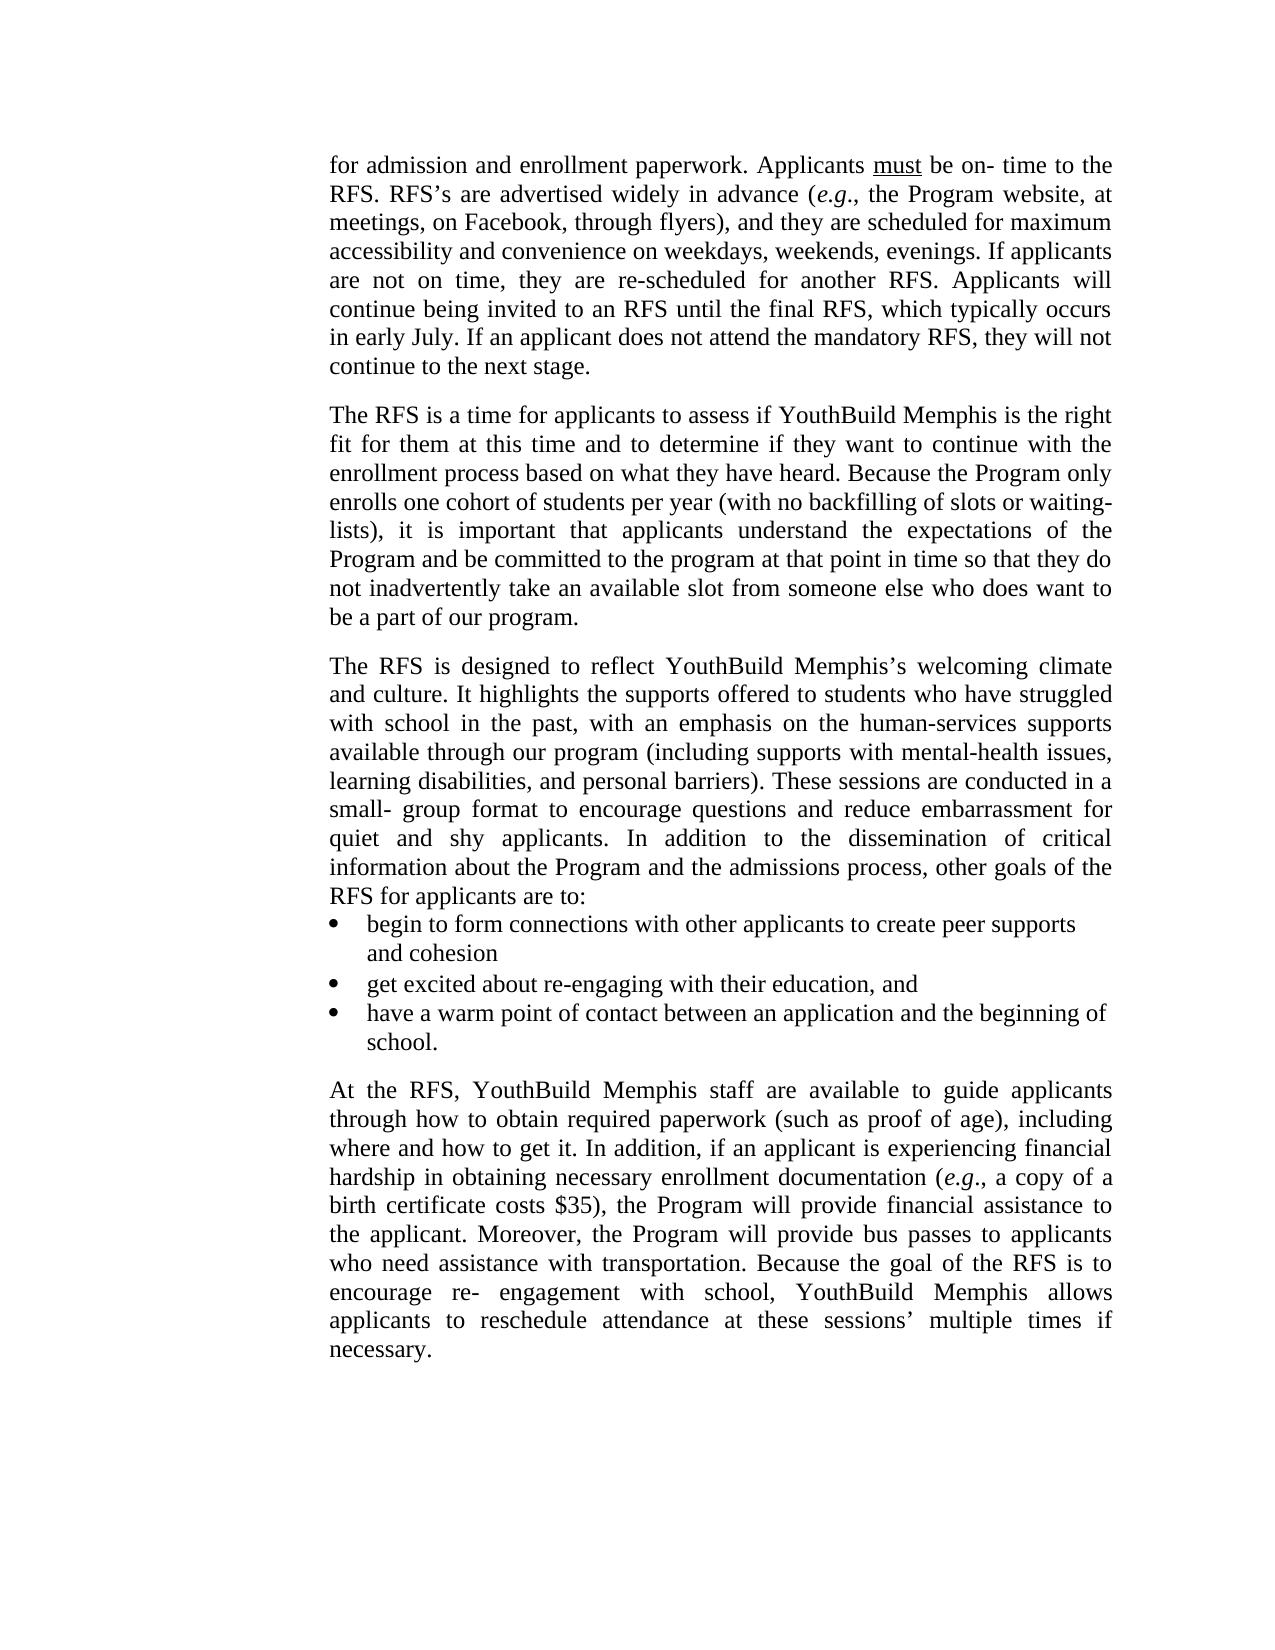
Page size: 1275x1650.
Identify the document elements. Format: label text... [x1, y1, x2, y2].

text The RFS is designed to reflect YouthBuild Memphis’s welcoming climate and culture. It highlights the supports offered to students who have struggled with school in the past, with an emphasis on the human-services supports available through our program (including supports with mental-health issues, learning disabilities, and personal barriers). These sessions are conducted in a small- group format to encourage questions and reduce embarrassment for quiet and shy applicants. In addition to the dissemination of critical information about the Program and the admissions process, other goals of the RFS for applicants are to: [329, 651, 1113, 909]
list get excited about re-engaging with their education, and [329, 967, 1125, 998]
text At the RFS, YouthBuild Memphis staff are available to guide applicants through how to obtain required paperwork (such as proof of age), including where and how to get it. In addition, if an applicant is experiencing financial hardship in obtaining necessary enrollment documentation (e.g., a copy of a birth certificate costs $35), the Program will provide financial assistance to the applicant. Moreover, the Program will provide bus passes to applicants who need assistance with transportation. Because the goal of the RFS is to encourage re- engagement with school, YouthBuild Memphis allows applicants to reschedule attendance at these sessions’ multiple times if necessary. [329, 1076, 1113, 1363]
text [329, 150, 1113, 380]
list have a warm point of contact between an application and the beginning of school. [329, 998, 1112, 1056]
text The RFS is a time for applicants to assess if YouthBuild Memphis is the right fit for them at this time and to determine if they want to continue with the enrollment process based on what they have heard. Because the Program only enrolls one cohort of students per year (with no backfilling of slots or waiting- lists), it is important that applicants understand the expectations of the Program and be committed to the program at that point in time so that they do not inadvertently take an available slot from someone else who does want to be a part of our program. [329, 400, 1113, 630]
list begin to form connections with other applicants to create peer supports and cohesion [329, 909, 1112, 967]
